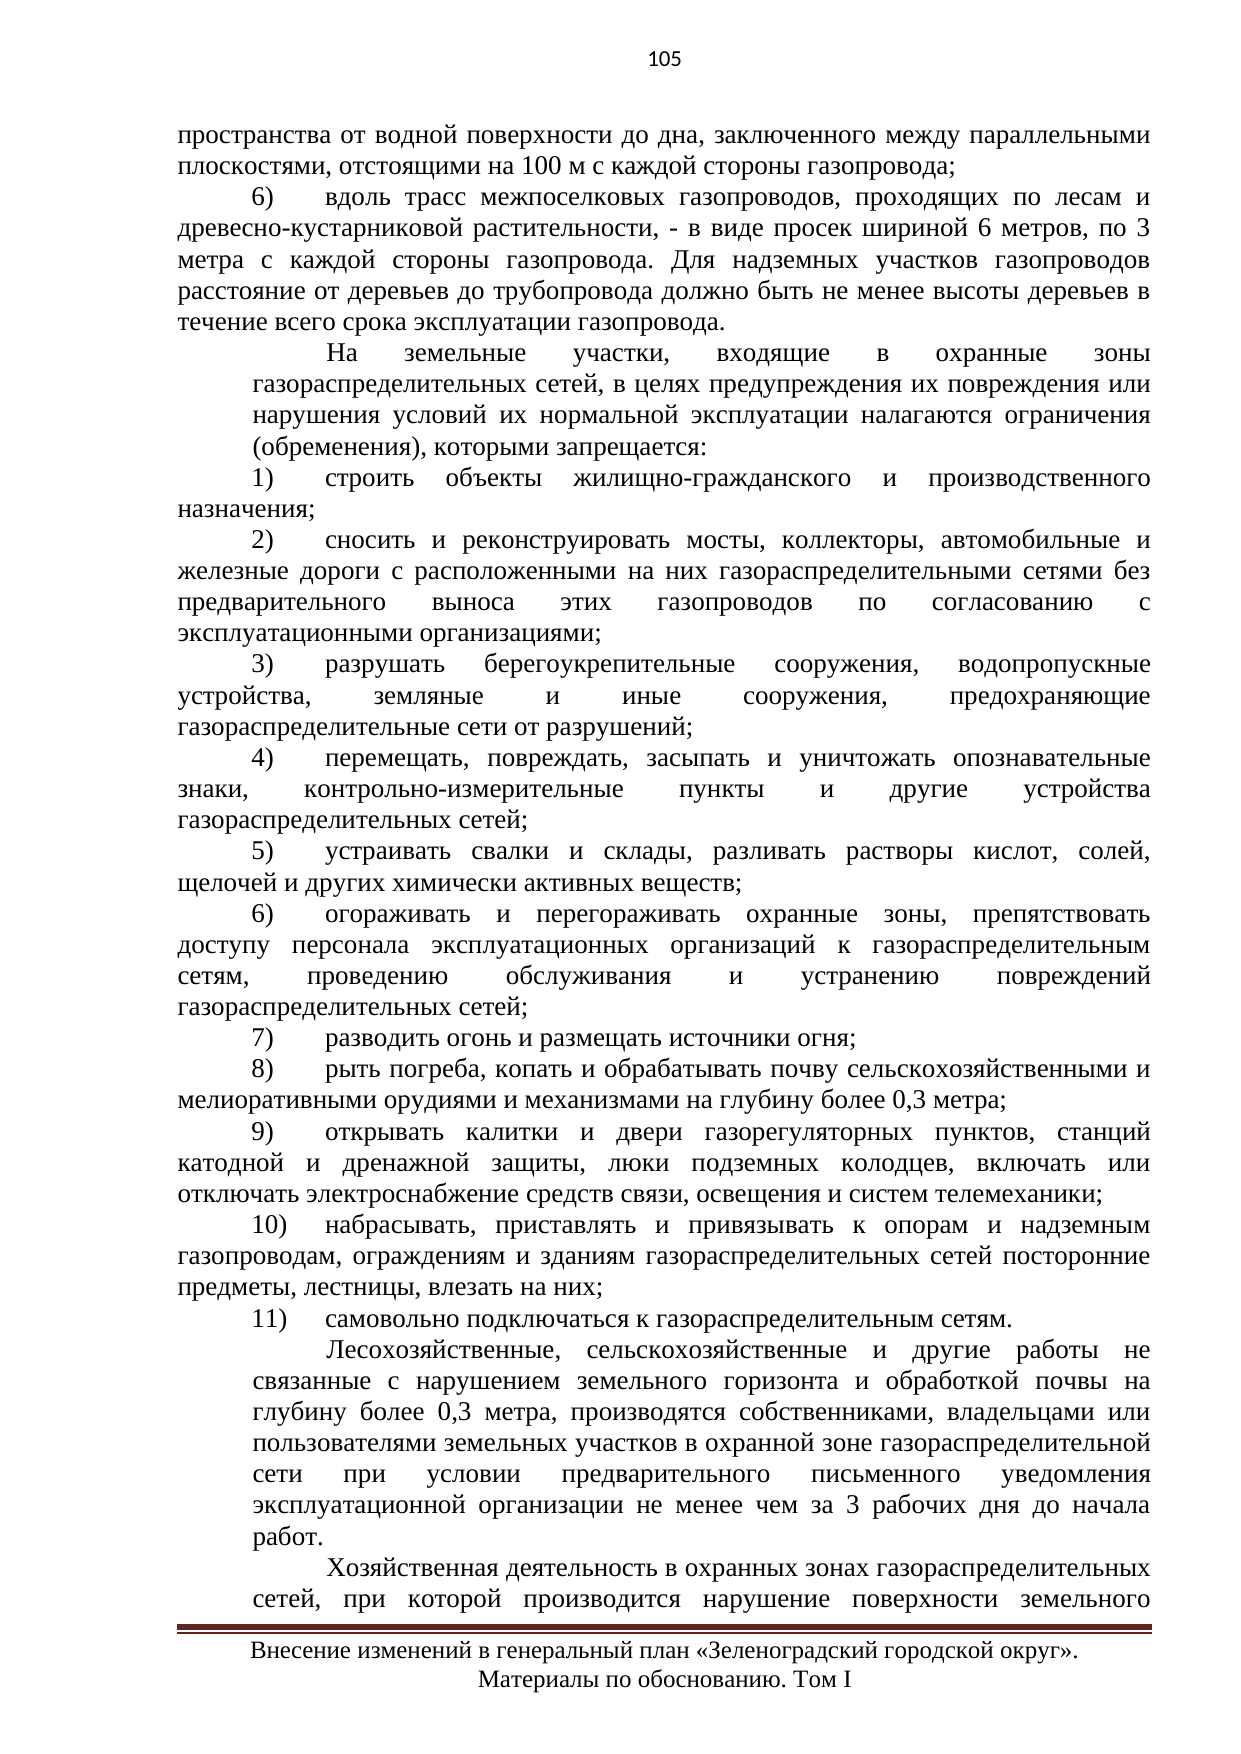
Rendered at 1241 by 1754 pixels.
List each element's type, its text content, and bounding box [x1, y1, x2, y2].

list открывать калитки и двери газорегуляторных пунктов, станций катодной и дренажной защиты, люки подземных колодцев, включать или отключать электроснабжение средств связи, освещения и систем телемеханики; [177, 1115, 1152, 1208]
list рыть погреба, копать и обрабатывать почву сельскохозяйственными и мелиоративными орудиями и механизмами на глубину более 0,3 метра; [177, 1052, 1152, 1115]
list разводить огонь и размещать источники огня; [177, 1021, 1152, 1052]
list сносить и реконструировать мосты, коллекторы, автомобильные и железные дороги с расположенными на них газораспределительными сетями без предварительного выноса этих газопроводов по согласованию с эксплуатационными организациями; [177, 523, 1152, 648]
list вдоль трасс межпоселковых газопроводов, проходящих по лесам и древесно-кустарниковой растительности, - в виде просек шириной 6 метров, по 3 метра с каждой стороны газопровода. Для надземных участков газопроводов расстояние от деревьев до трубопровода должно быть не менее высоты деревьев в течение всего срока эксплуатации газопровода. [177, 180, 1152, 336]
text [252, 1551, 1152, 1613]
list набрасывать, приставлять и привязывать к опорам и надземным газопроводам, ограждениям и зданиям газораспределительных сетей посторонние предметы, лестницы, влезать на них; [177, 1208, 1152, 1302]
text На земельные участки, входящие в охранные зоны газораспределительных сетей, в целях предупреждения их повреждения или нарушения условий их нормальной эксплуатации налагаются ограничения (обременения), которыми запрещается: [252, 336, 1152, 461]
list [177, 118, 1152, 180]
list огораживать и перегораживать охранные зоны, препятствовать доступу персонала эксплуатационных организаций к газораспределительным сетям, проведению обслуживания и устранению повреждений газораспределительных сетей; [177, 897, 1152, 1021]
list устраивать свалки и склады, разливать растворы кислот, солей, щелочей и других химически активных веществ; [177, 834, 1152, 897]
list перемещать, повреждать, засыпать и уничтожать опознавательные знаки, контрольно-измерительные пункты и другие устройства газораспределительных сетей; [177, 741, 1152, 834]
list разрушать берегоукрепительные сооружения, водопропускные устройства, земляные и иные сооружения, предохраняющие газораспределительные сети от разрушений; [177, 648, 1152, 741]
list самовольно подключаться к газораспределительным сетям. [177, 1302, 1152, 1333]
text Лесохозяйственные, сельскохозяйственные и другие работы не связанные с нарушением земельного горизонта и обработкой почвы на глубину более 0,3 метра, производятся собственниками, владельцами или пользователями земельных участков в охранной зоне газораспределительной сети при условии предварительного письменного уведомления эксплуатационной организации не менее чем за 3 рабочих дня до начала работ. [252, 1333, 1152, 1551]
list строить объекты жилищно-гражданского и производственного назначения; [177, 461, 1152, 523]
